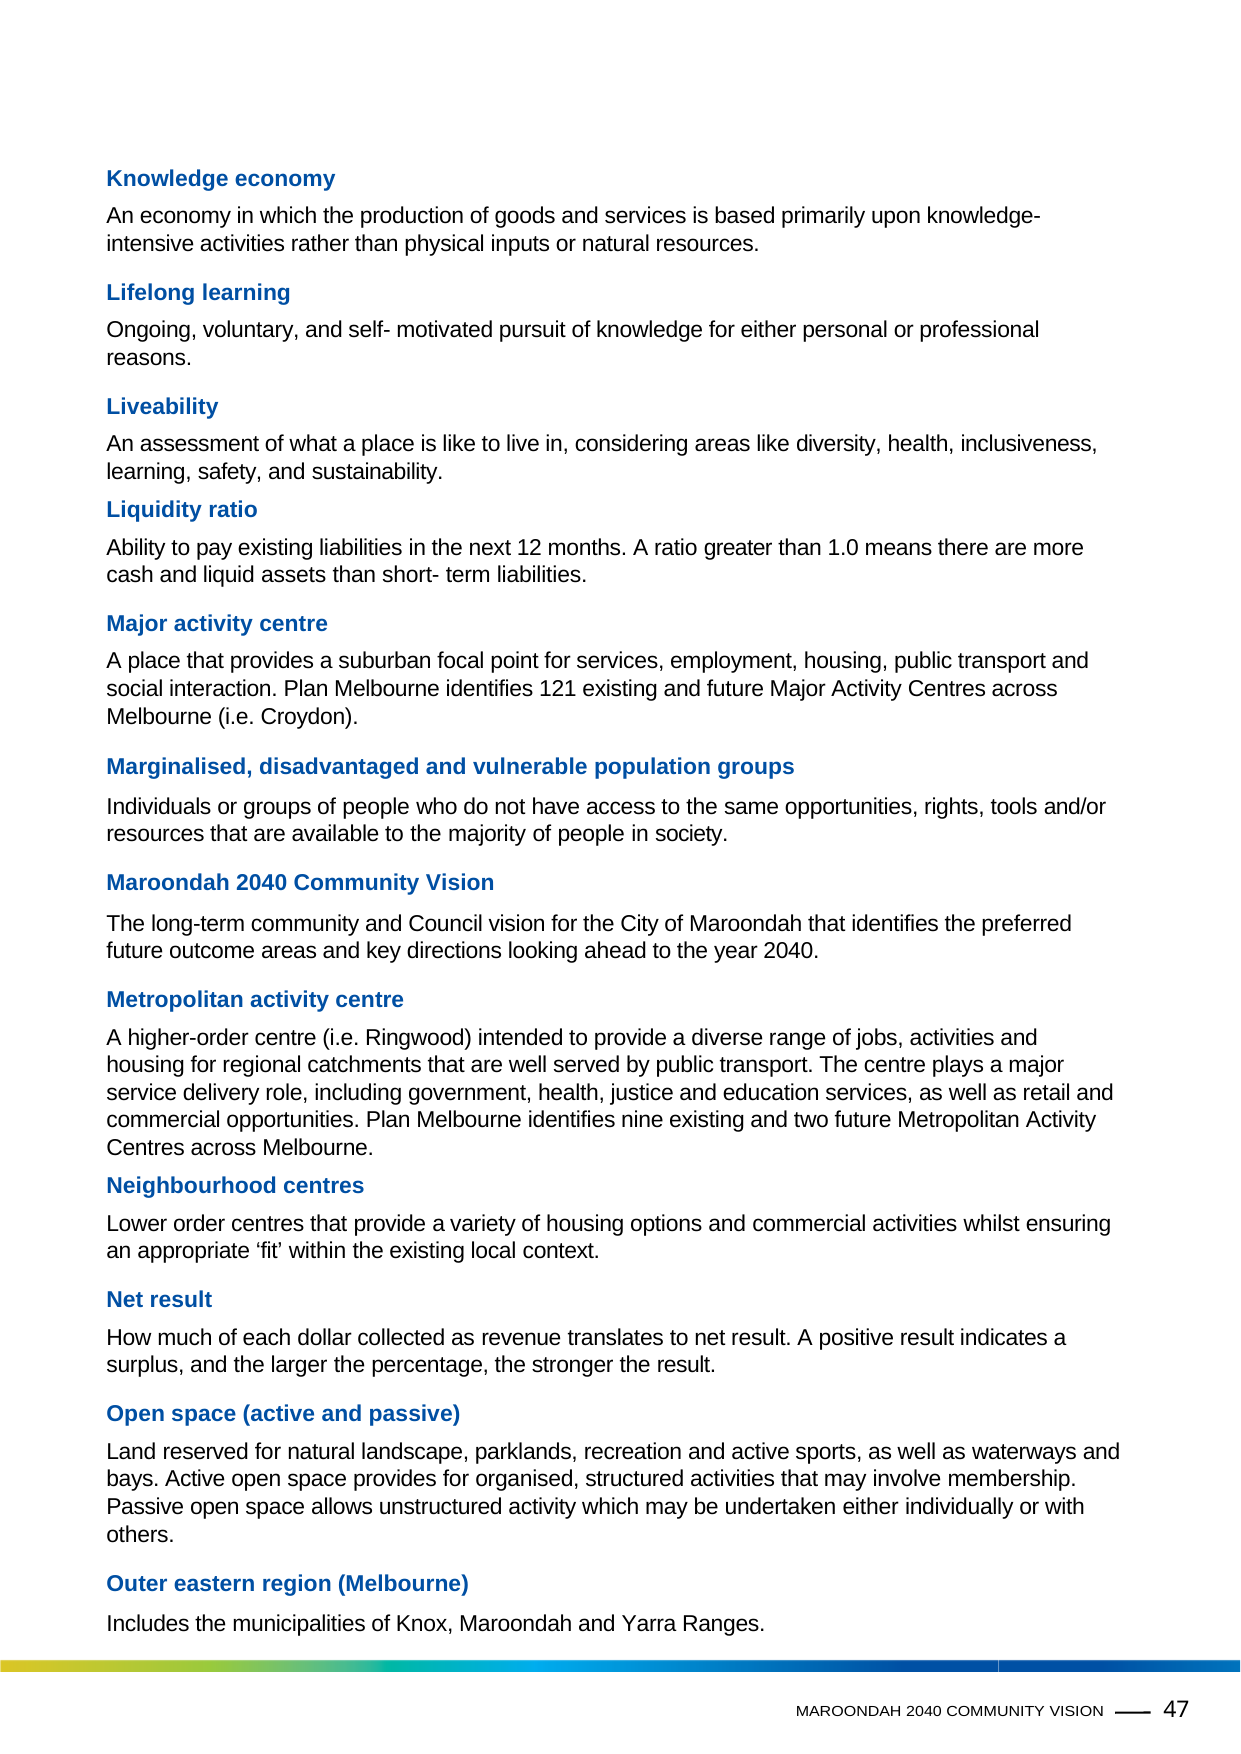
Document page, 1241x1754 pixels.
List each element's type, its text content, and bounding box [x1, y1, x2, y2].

text A higher-order centre (i.e. Ringwood) intended to provide a diverse range of jobs, activities and housing for regional catchments that are well served by public transport. The centre plays a major service delivery role, including government, health, justice and education services, as well as retail and commercial opportunities. Plan Melbourne identifies nine existing and two future Metropolitan Activity Centres across Melbourne. [106, 1024, 1122, 1160]
text Land reserved for natural landscape, parklands, recreation and active sports, as well as waterways and bays. Active open space provides for organised, structured activities that may involve membership. Passive open space allows unstructured activity which may be undertaken either individually or with others. [106, 1438, 1122, 1547]
subtitle Outer eastern region (Melbourne) [106, 1570, 1122, 1596]
subtitle Liveability [106, 393, 1122, 419]
text Includes the municipalities of Knox, Maroondah and Yarra Ranges. [106, 1610, 1122, 1636]
text The long-term community and Council vision for the City of Maroondah that identifies the preferred future outcome areas and key directions looking ahead to the year 2040. [106, 909, 1122, 963]
text An assessment of what a place is like to live in, considering areas like diversity, health, inclusiveness, learning, safety, and sustainability. [106, 430, 1122, 484]
subtitle Knowledge economy [106, 164, 1122, 191]
subtitle Major activity centre [106, 610, 1122, 636]
subtitle Net result [106, 1286, 1122, 1313]
text How much of each dollar collected as revenue translates to net result. A positive result indicates a surplus, and the larger the percentage, the stronger the result. [106, 1324, 1122, 1378]
text Ability to pay existing liabilities in the next 12 months. A ratio greater than 1.0 means there are more cash and liquid assets than short- term liabilities. [106, 533, 1122, 587]
subtitle Liquidity ratio [106, 496, 1122, 522]
subtitle Marginalised, disadvantaged and vulnerable population groups [106, 753, 1122, 779]
text An economy in which the production of goods and services is based primarily upon knowledge-intensive activities rather than physical inputs or natural resources. [106, 202, 1122, 256]
subtitle Neighbourhood centres [106, 1172, 1122, 1198]
subtitle Open space (active and passive) [106, 1400, 1122, 1427]
subtitle Metropolitan activity centre [106, 986, 1122, 1012]
text A place that provides a suburban focal point for services, employment, housing, public transport and social interaction. Plan Melbourne identifies 121 existing and future Major Activity Centres across Melbourne (i.e. Croydon). [106, 647, 1122, 729]
picture [0, 1659, 1241, 1672]
subtitle Maroondah 2040 Community Vision [106, 869, 1122, 896]
text Lower order centres that provide a variety of housing options and commercial activities whilst ensuring an appropriate ‘fit’ within the existing local context. [106, 1210, 1122, 1264]
subtitle Lifelong learning [106, 279, 1122, 305]
text Ongoing, voluntary, and self- motivated pursuit of knowledge for either personal or professional reasons. [106, 316, 1122, 370]
text Individuals or groups of people who do not have access to the same opportunities, rights, tools and/or resources that are available to the majority of people in society. [106, 793, 1122, 847]
